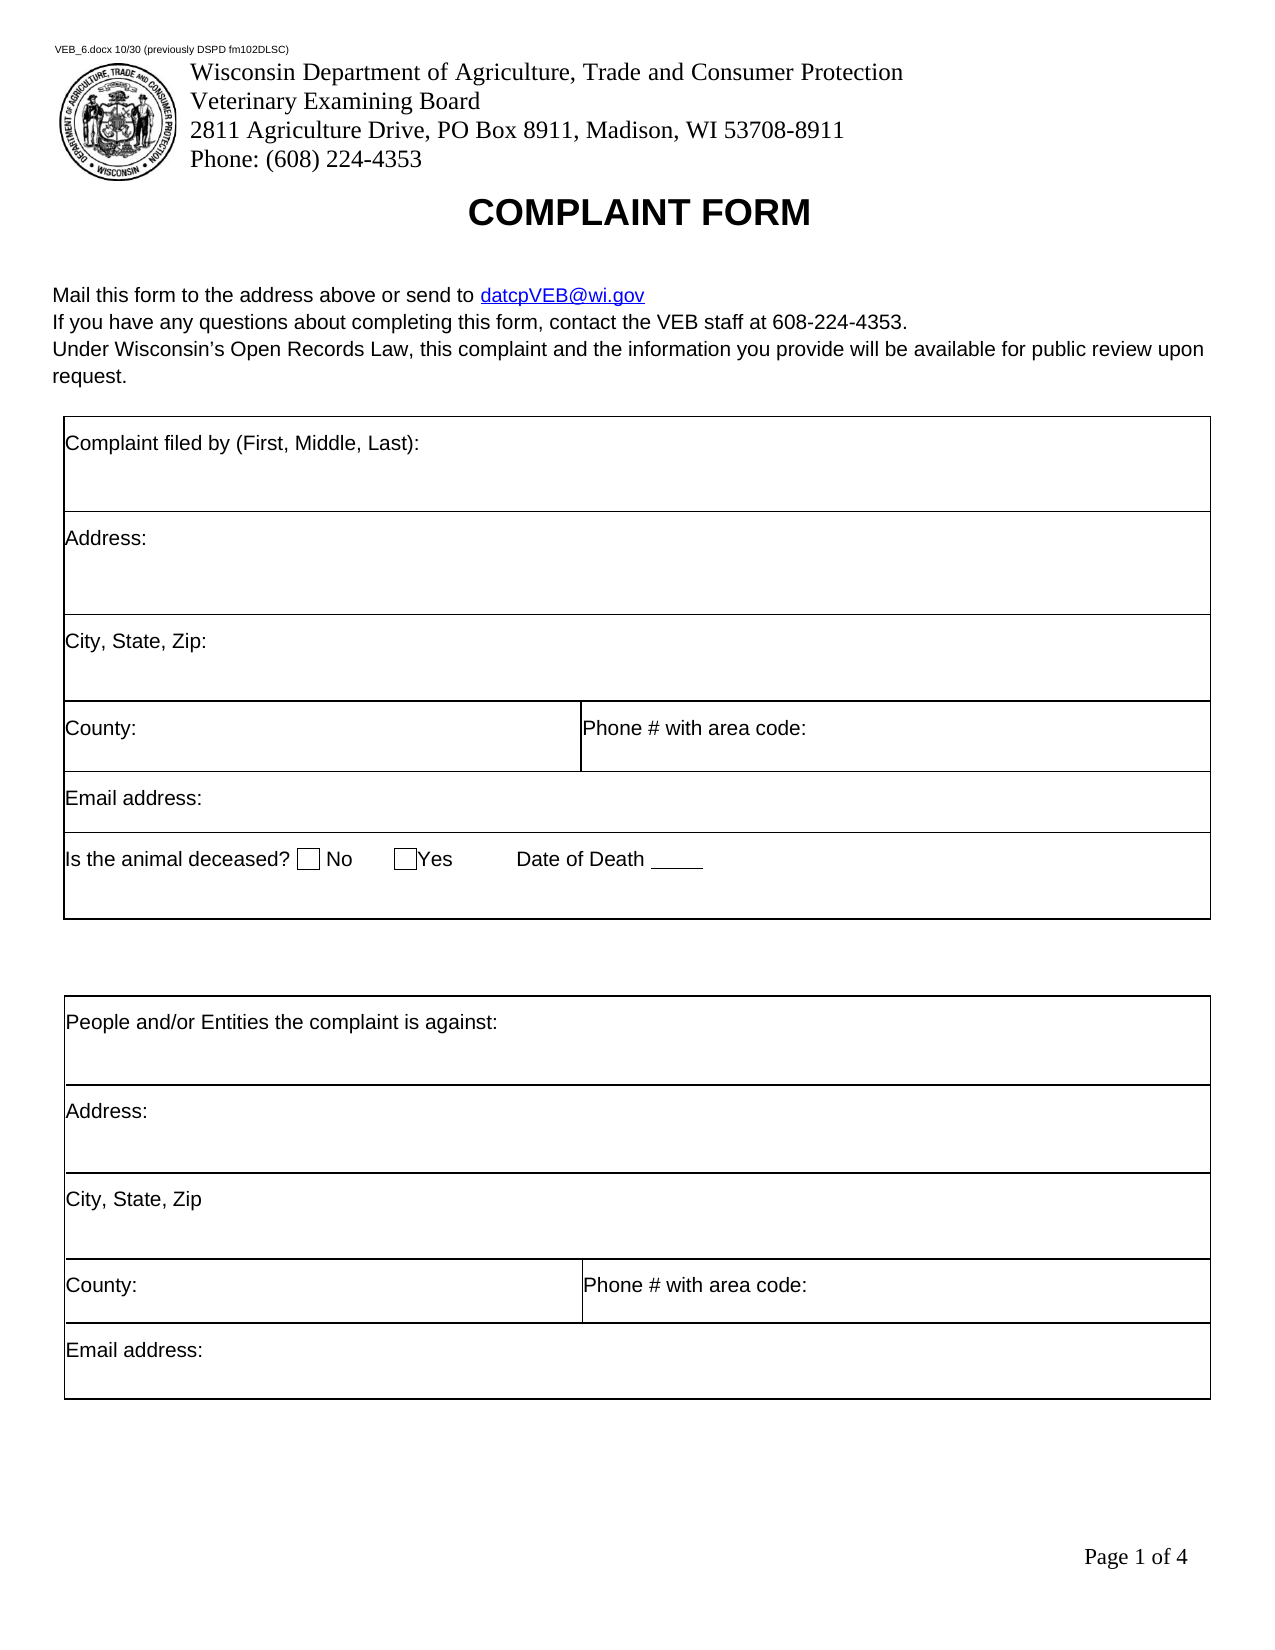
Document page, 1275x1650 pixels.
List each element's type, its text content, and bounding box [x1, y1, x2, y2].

table_cell [49, 57, 184, 192]
table_cell County: [65, 1259, 582, 1322]
picture [59, 63, 177, 181]
table_cell Wisconsin Department of Agriculture, Trade and Consumer Protection Veterinary Examining Board 2811 Agriculture Drive, PO Box 8911, Madison, WI 53708-8911 Phone: (608) 224-4353 [184, 57, 1224, 192]
table_cell COMPLAINT FORM [49, 192, 1224, 268]
table_cell County: [65, 702, 580, 771]
table_cell Is the animal deceased? No Yes Date of Death [65, 833, 1210, 918]
text Under Wisconsin’s Open Records Law, this complaint and the information you provide will be available for public review upon request. [52, 334, 1221, 389]
table_cell Phone # with area code: [582, 702, 1210, 771]
table_cell Email address: [65, 1323, 1210, 1398]
table_cell City, State, Zip: [65, 615, 1210, 700]
table_cell Phone # with area code: ( ) [583, 1260, 1210, 1322]
table_header VEB_6.docx 10/30 (previously DSPD fm102DLSC) [49, 42, 1224, 57]
table_header People and/or Entities the complaint is against: [65, 997, 1210, 1084]
text If you have any questions about completing this form, contact the VEB staff at 608-224-4353. [52, 307, 1221, 334]
text Mail this form to the address above or send to datcpVEB@wi.gov [52, 280, 1221, 307]
table_header Complaint filed by (First, Middle, Last): [65, 417, 1210, 511]
table_cell Address: [65, 1085, 1210, 1172]
table_cell Address: [65, 512, 1210, 613]
table_cell Email address: [65, 772, 1210, 831]
table_cell City, State, Zip [65, 1173, 1210, 1258]
